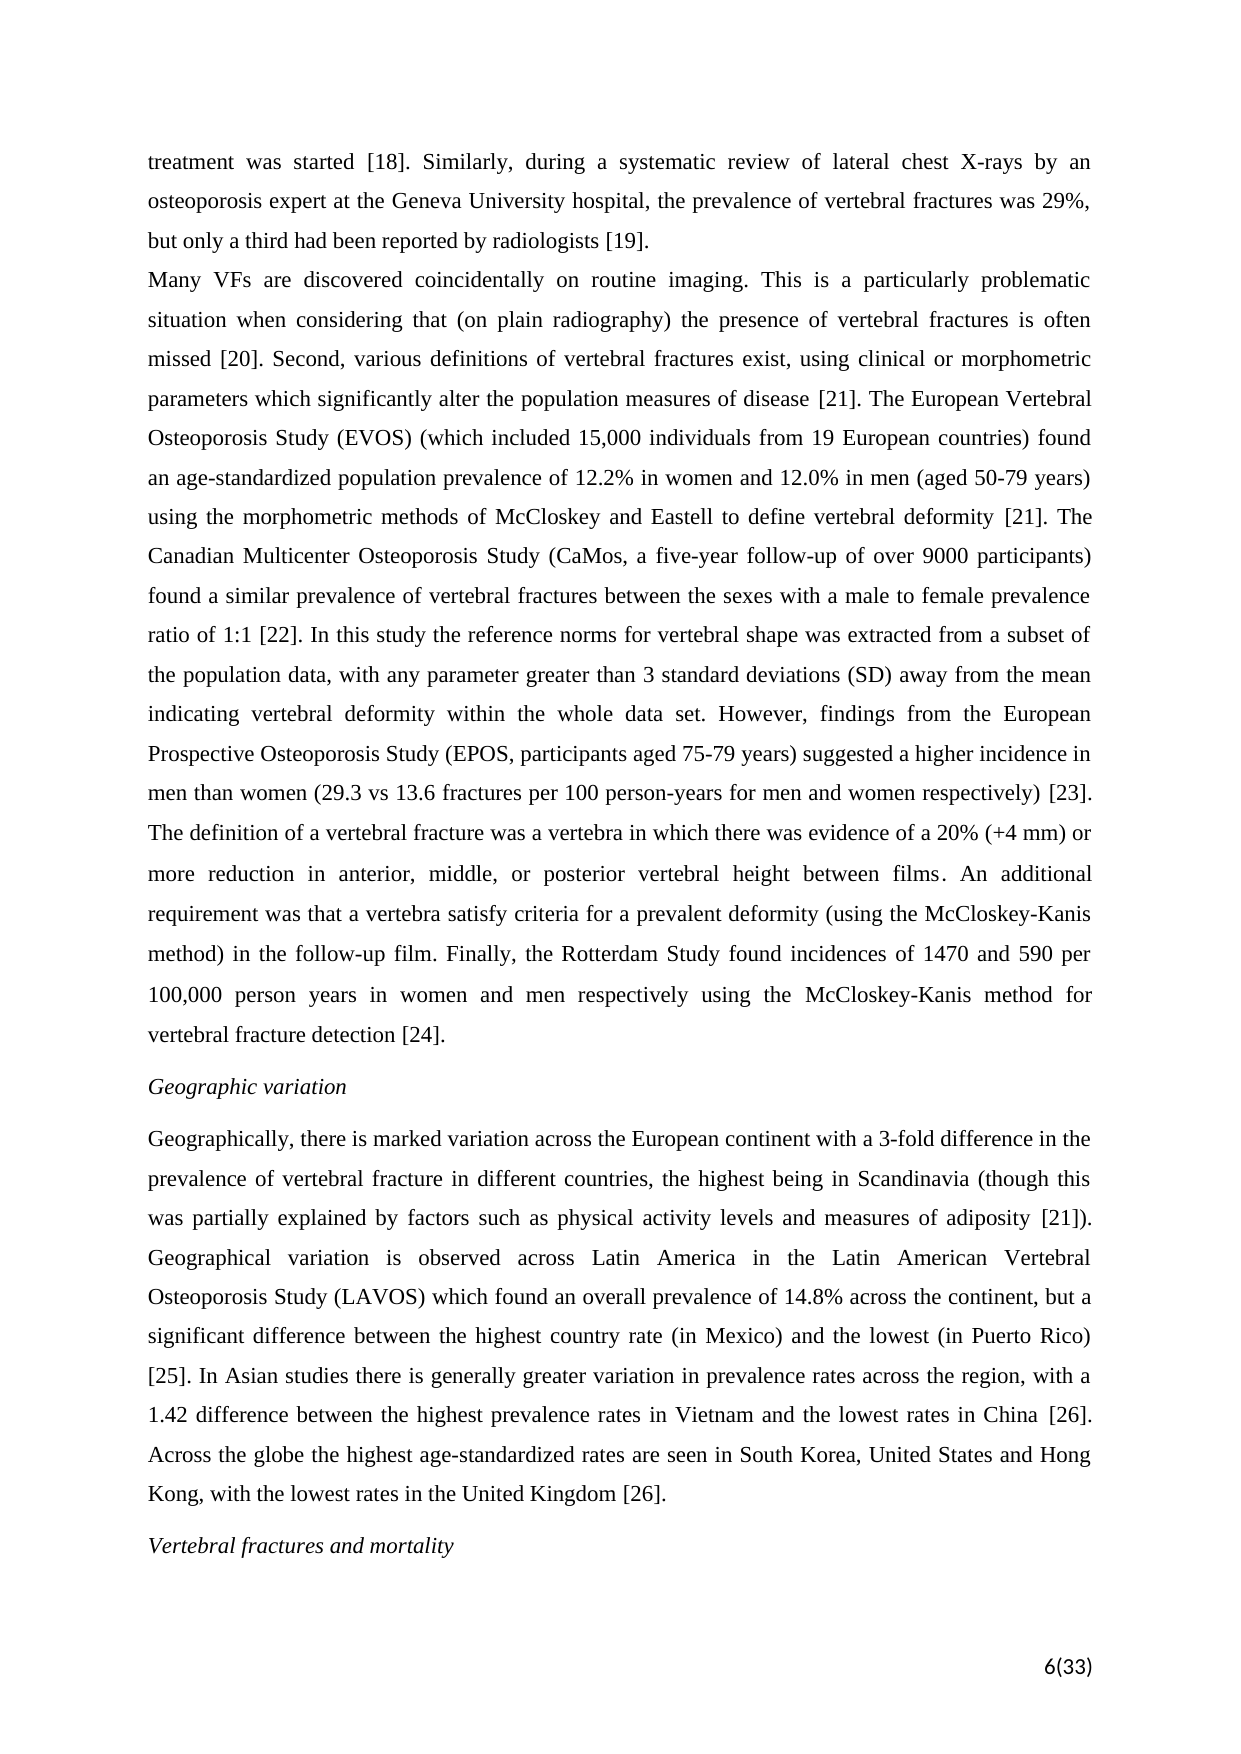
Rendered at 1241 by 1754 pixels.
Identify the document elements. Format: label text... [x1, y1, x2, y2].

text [148, 148, 1092, 253]
text Geographically, there is marked variation across the European continent with a 3-fold difference in the prevalence of vertebral fracture in different countries, the highest being in Scandinavia (though this was partially explained by factors such as physical activity levels and measures of adiposity [21]). Geographical variation is observed across Latin America in the Latin American Vertebral Osteoporosis Study (LAVOS) which found an overall prevalence of 14.8% across the continent, but a significant difference between the highest country rate (in Mexico) and the lowest (in Puerto Rico) [25]. In Asian studies there is generally greater variation in prevalence rates across the region, with a 1.42 difference between the highest prevalence rates in Vietnam and the lowest rates in China [26]. Across the globe the highest age-standardized rates are seen in South Korea, United States and Hong Kong, with the lowest rates in the United Kingdom [26]. [148, 1125, 1092, 1507]
text Many VFs are discovered coincidentally on routine imaging. This is a particularly problematic situation when considering that (on plain radiography) the presence of vertebral fractures is often missed [20]. Second, various definitions of vertebral fractures exist, using clinical or morphometric parameters which significantly alter the population measures of disease [21]. The European Vertebral Osteoporosis Study (EVOS) (which included 15,000 individuals from 19 European countries) found an age-standardized population prevalence of 12.2% in women and 12.0% in men (aged 50-79 years) using the morphometric methods of McCloskey and Eastell to define vertebral deformity [21]. The Canadian Multicenter Osteoporosis Study (CaMos, a five-year follow-up of over 9000 participants) found a similar prevalence of vertebral fractures between the sexes with a male to female prevalence ratio of 1:1 [22]. In this study the reference norms for vertebral shape was extracted from a subset of the population data, with any parameter greater than 3 standard deviations (SD) away from the mean indicating vertebral deformity within the whole data set. However, findings from the European Prospective Osteoporosis Study (EPOS, participants aged 75-79 years) suggested a higher incidence in men than women (29.3 vs 13.6 fractures per 100 person-years for men and women respectively) [23]. The definition of a vertebral fracture was a vertebra in which there was evidence of a 20% (+4 mm) or more reduction in anterior, middle, or posterior vertebral height between films. An additional requirement was that a vertebra satisfy criteria for a prevalent deformity (using the McCloskey-Kanis method) in the follow-up film. Finally, the Rotterdam Study found incidences of 1470 and 590 per 100,000 person years in women and men respectively using the McCloskey-Kanis method for vertebral fracture detection [24]. [148, 266, 1092, 1048]
text Vertebral fractures and mortality [148, 1532, 1092, 1559]
text Geographic variation [148, 1073, 1092, 1099]
